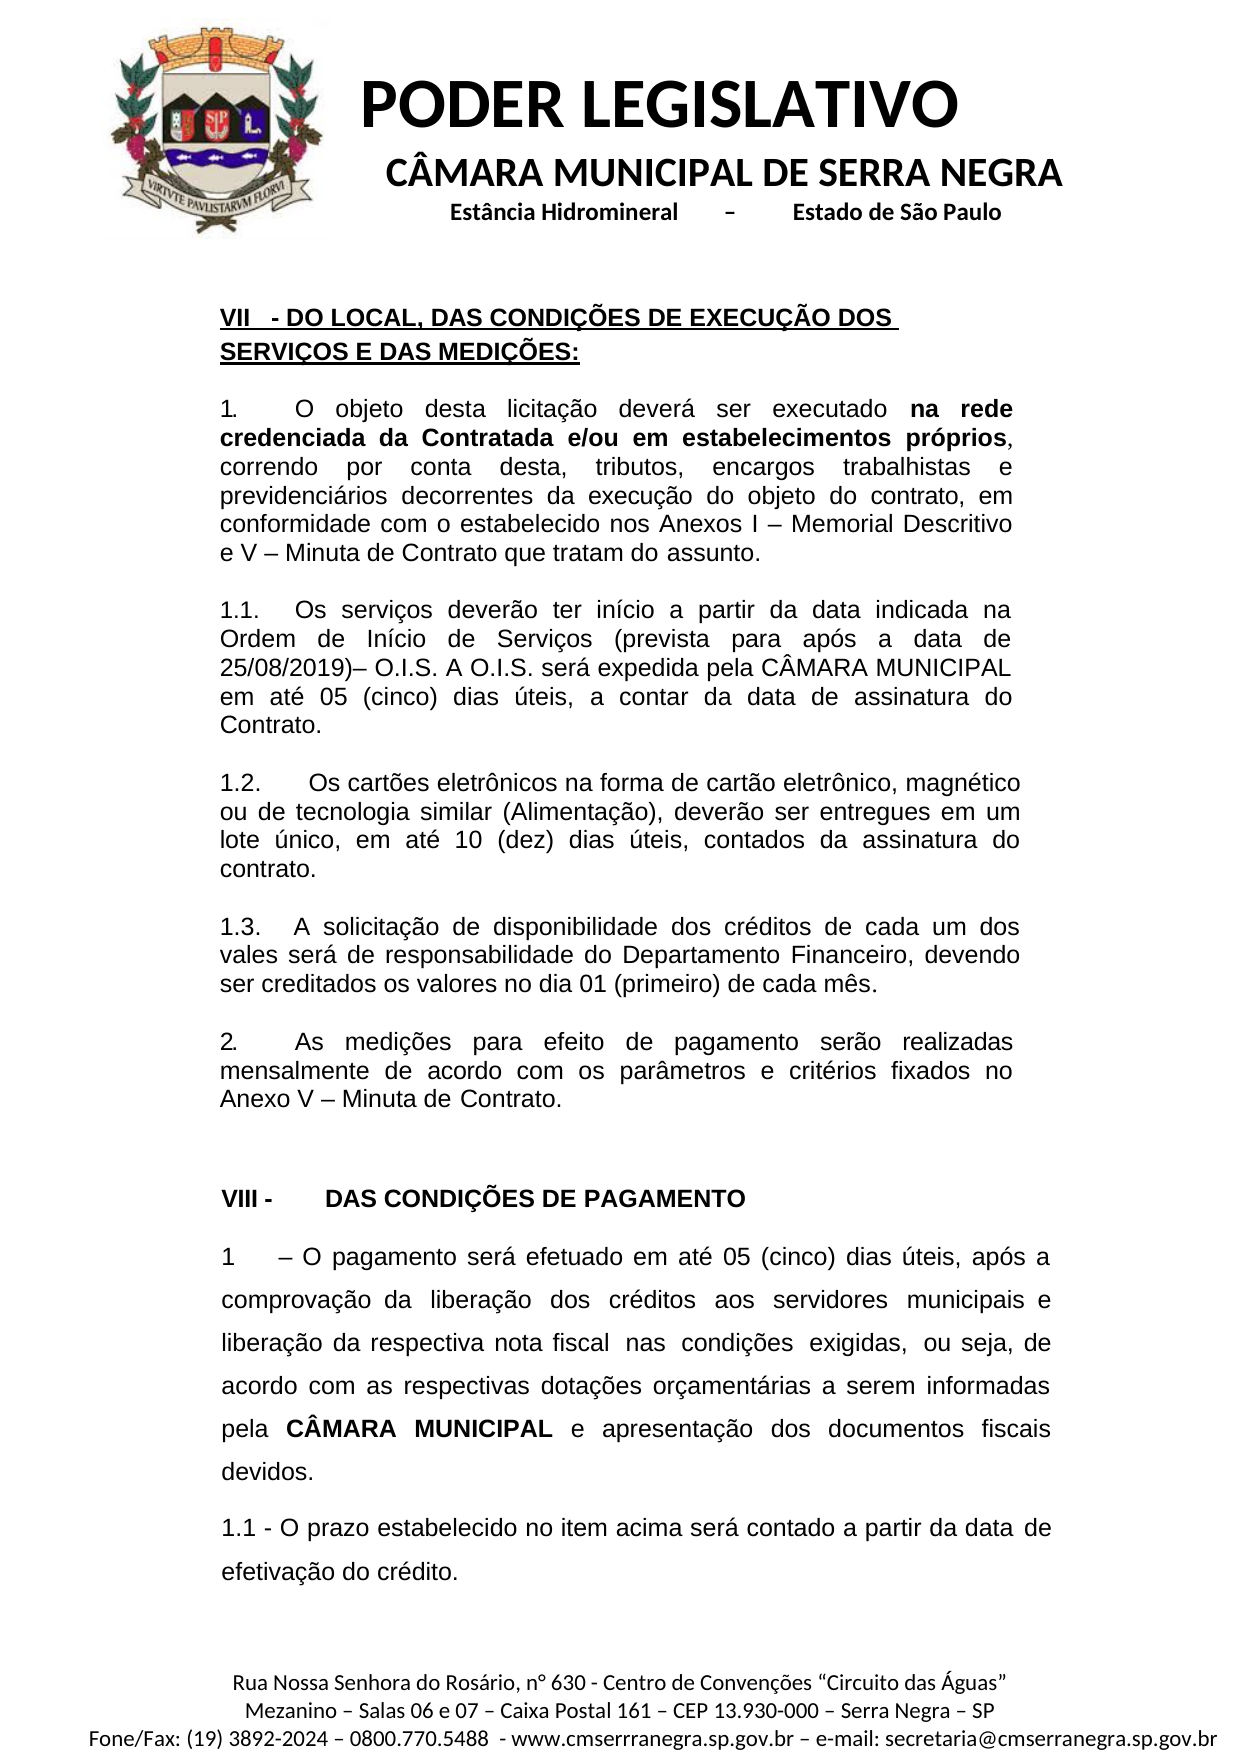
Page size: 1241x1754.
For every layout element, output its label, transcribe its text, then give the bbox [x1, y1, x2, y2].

text 1.1. Os serviços deverão ter início a partir da data indicada na Ordem de Início de Serviços (prevista para após a data de 25/08/2019)– O.I.S. A O.I.S. será expedida pela CÂMARA MUNICIPAL em até 05 (cinco) dias úteis, a contar da data de assinatura do Contrato. [219, 596, 1013, 739]
text 1 – O pagamento será efetuado em até 05 (cinco) dias úteis, após a comprovação da liberação dos créditos aos servidores municipais e liberação da respectiva nota fiscal nas condições exigidas, ou seja, de acordo com as respectivas dotações orçamentárias a serem informadas pela CÂMARA MUNICIPAL e apresentação dos documentos fiscais devidos. [221, 1242, 1052, 1486]
subtitle VII - DO LOCAL, DAS CONDIÇÕES DE EXECUÇÃO DOS SERVIÇOS E DAS MEDIÇÕES: [219, 303, 1022, 366]
text 1.1 - O prazo estabelecido no item acima será contado a partir da data de efetivação do crédito. [221, 1513, 1052, 1585]
text 1.3. A solicitação de disponibilidade dos créditos de cada um dos vales será de responsabilidade do Departamento Financeiro, devendo ser creditados os valores no dia 01 (primeiro) de cada mês. [219, 912, 1021, 998]
subtitle VIII - DAS CONDIÇÕES DE PAGAMENTO [221, 1184, 1063, 1213]
text 1. O objeto desta licitação deverá ser executado na rede credenciada da Contratada e/ou em estabelecimentos próprios, correndo por conta desta, tributos, encargos trabalhistas e previdenciários decorrentes da execução do objeto do contrato, em conformidade com o estabelecido nos Anexos I – Memorial Descritivo e V – Minuta de Contrato que tratam do assunto. [219, 394, 1013, 567]
picture [101, 18, 333, 241]
text 1.2. Os cartões eletrônicos na forma de cartão eletrônico, magnético ou de tecnologia similar (Alimentação), deverão ser entregues em um lote único, em até 10 (dez) dias úteis, contados da assinatura do contrato. [219, 768, 1022, 883]
text 2. As medições para efeito de pagamento serão realizadas mensalmente de acordo com os parâmetros e critérios fixados no Anexo V – Minuta de Contrato. [219, 1027, 1013, 1113]
